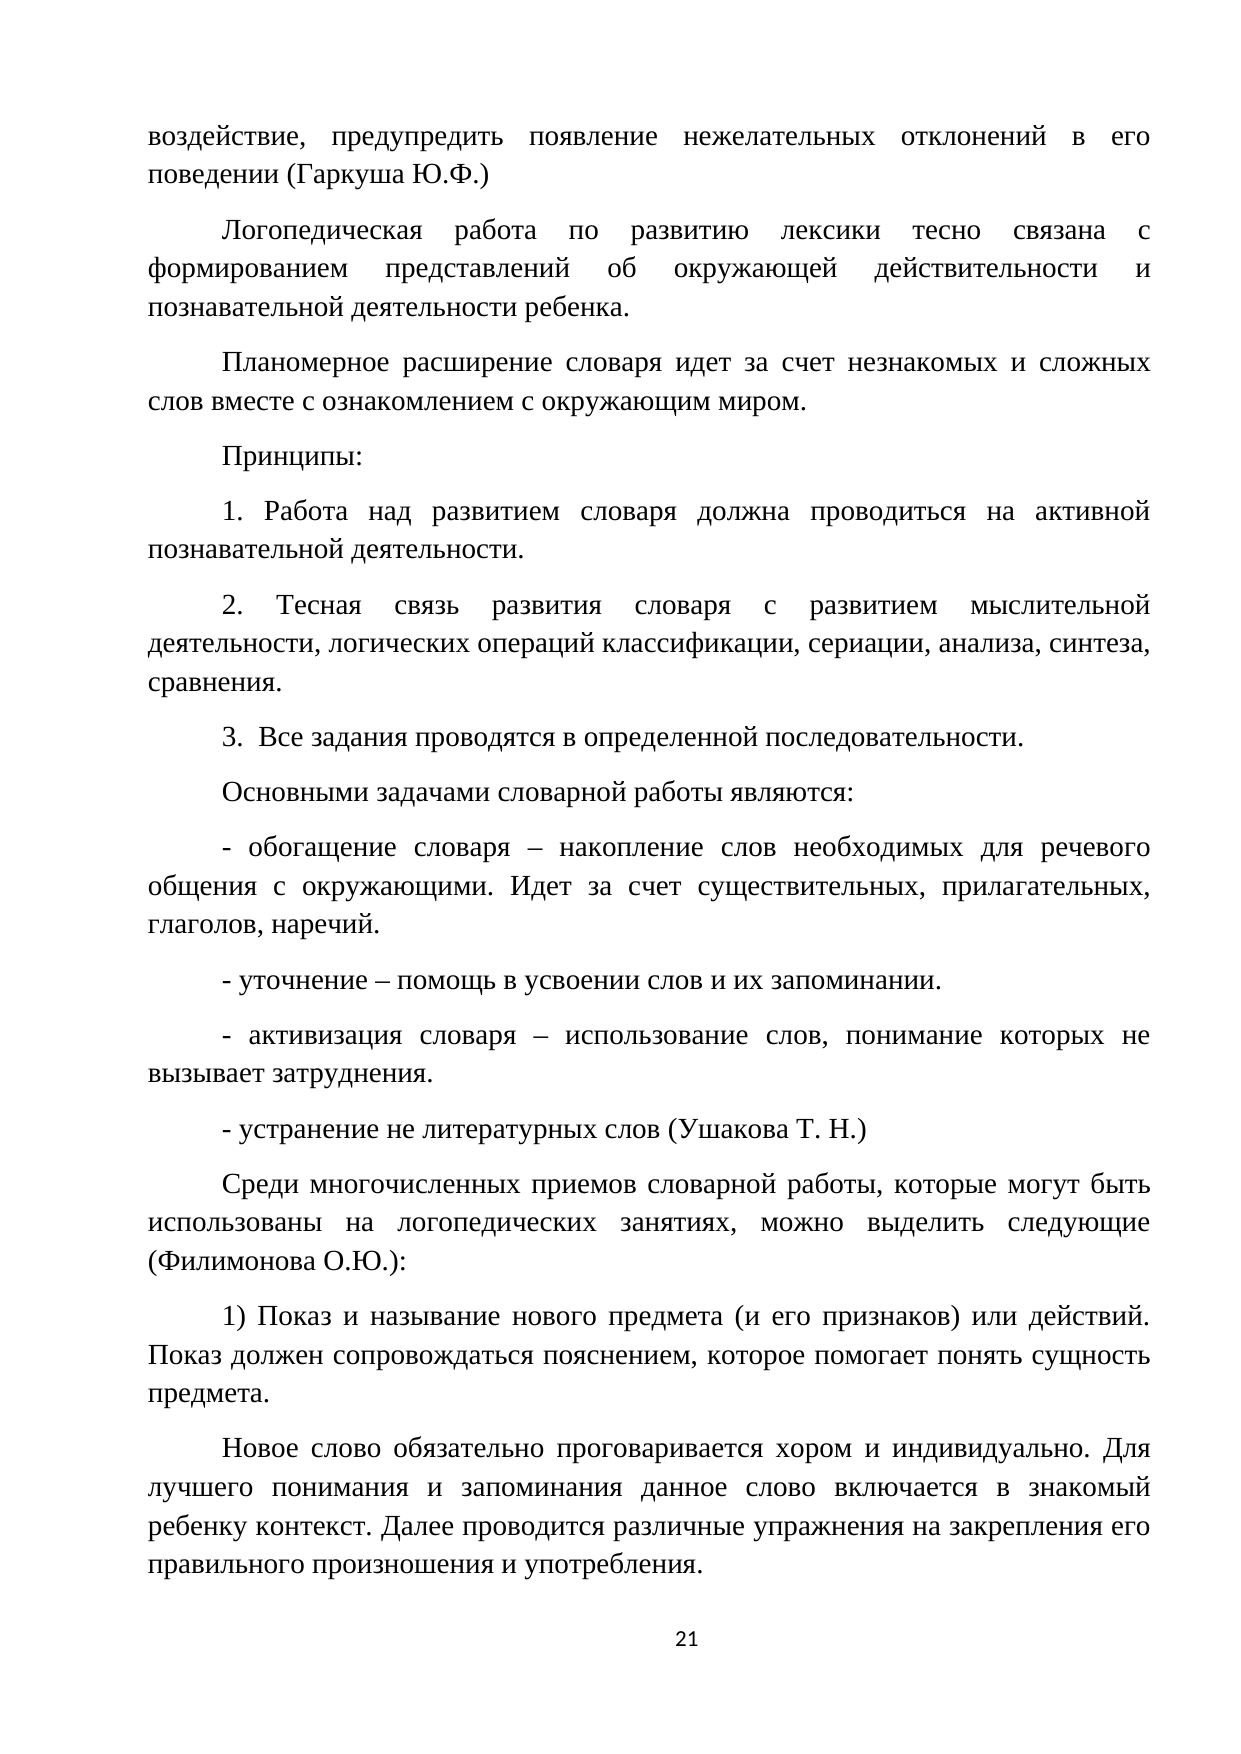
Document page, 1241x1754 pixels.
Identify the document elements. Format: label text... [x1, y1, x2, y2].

text - устранение не литературных слов (Ушакова Т. Н.) [148, 1111, 1152, 1144]
text - активизация словаря – использование слов, понимание которых не вызывает затруднения. [148, 1017, 1152, 1089]
text Планомерное расширение словаря идет за счет незнакомых и сложных слов вместе с ознакомлением с окружающим миром. [148, 344, 1152, 416]
text Логопедическая работа по развитию лексики тесно связана с формированием представлений об окружающей действительности и познавательной деятельности ребенка. [148, 212, 1152, 322]
text 1) Показ и называние нового предмета (и его признаков) или действий. Показ должен сопровождаться пояснением, которое помогает понять сущность предмета. [148, 1298, 1152, 1409]
text 1. Работа над развитием словаря должна проводиться на активной познавательной деятельности. [148, 493, 1152, 565]
text 2. Тесная связь развития словаря с развитием мыслительной деятельности, логических операций классификации, сериации, анализа, синтеза, сравнения. [148, 587, 1152, 697]
text 3. Все задания проводятся в определенной последовательности. [148, 719, 1152, 753]
text - обогащение словаря – накопление слов необходимых для речевого общения с окружающими. Идет за счет существительных, прилагательных, глаголов, наречий. [148, 829, 1152, 940]
text Принципы: [148, 438, 1152, 471]
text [148, 118, 1152, 190]
text - уточнение – помощь в усвоении слов и их запоминании. [148, 962, 1152, 995]
text Среди многочисленных приемов словарной работы, которые могут быть использованы на логопедических занятиях, можно выделить следующие (Филимонова О.Ю.): [148, 1166, 1152, 1277]
text Основными задачами словарной работы являются: [148, 774, 1152, 808]
text Новое слово обязательно проговаривается хором и индивидуально. Для лучшего понимания и запоминания данное слово включается в знакомый ребенку контекст. Далее проводится различные упражнения на закрепления его правильного произношения и употребления. [148, 1431, 1152, 1580]
